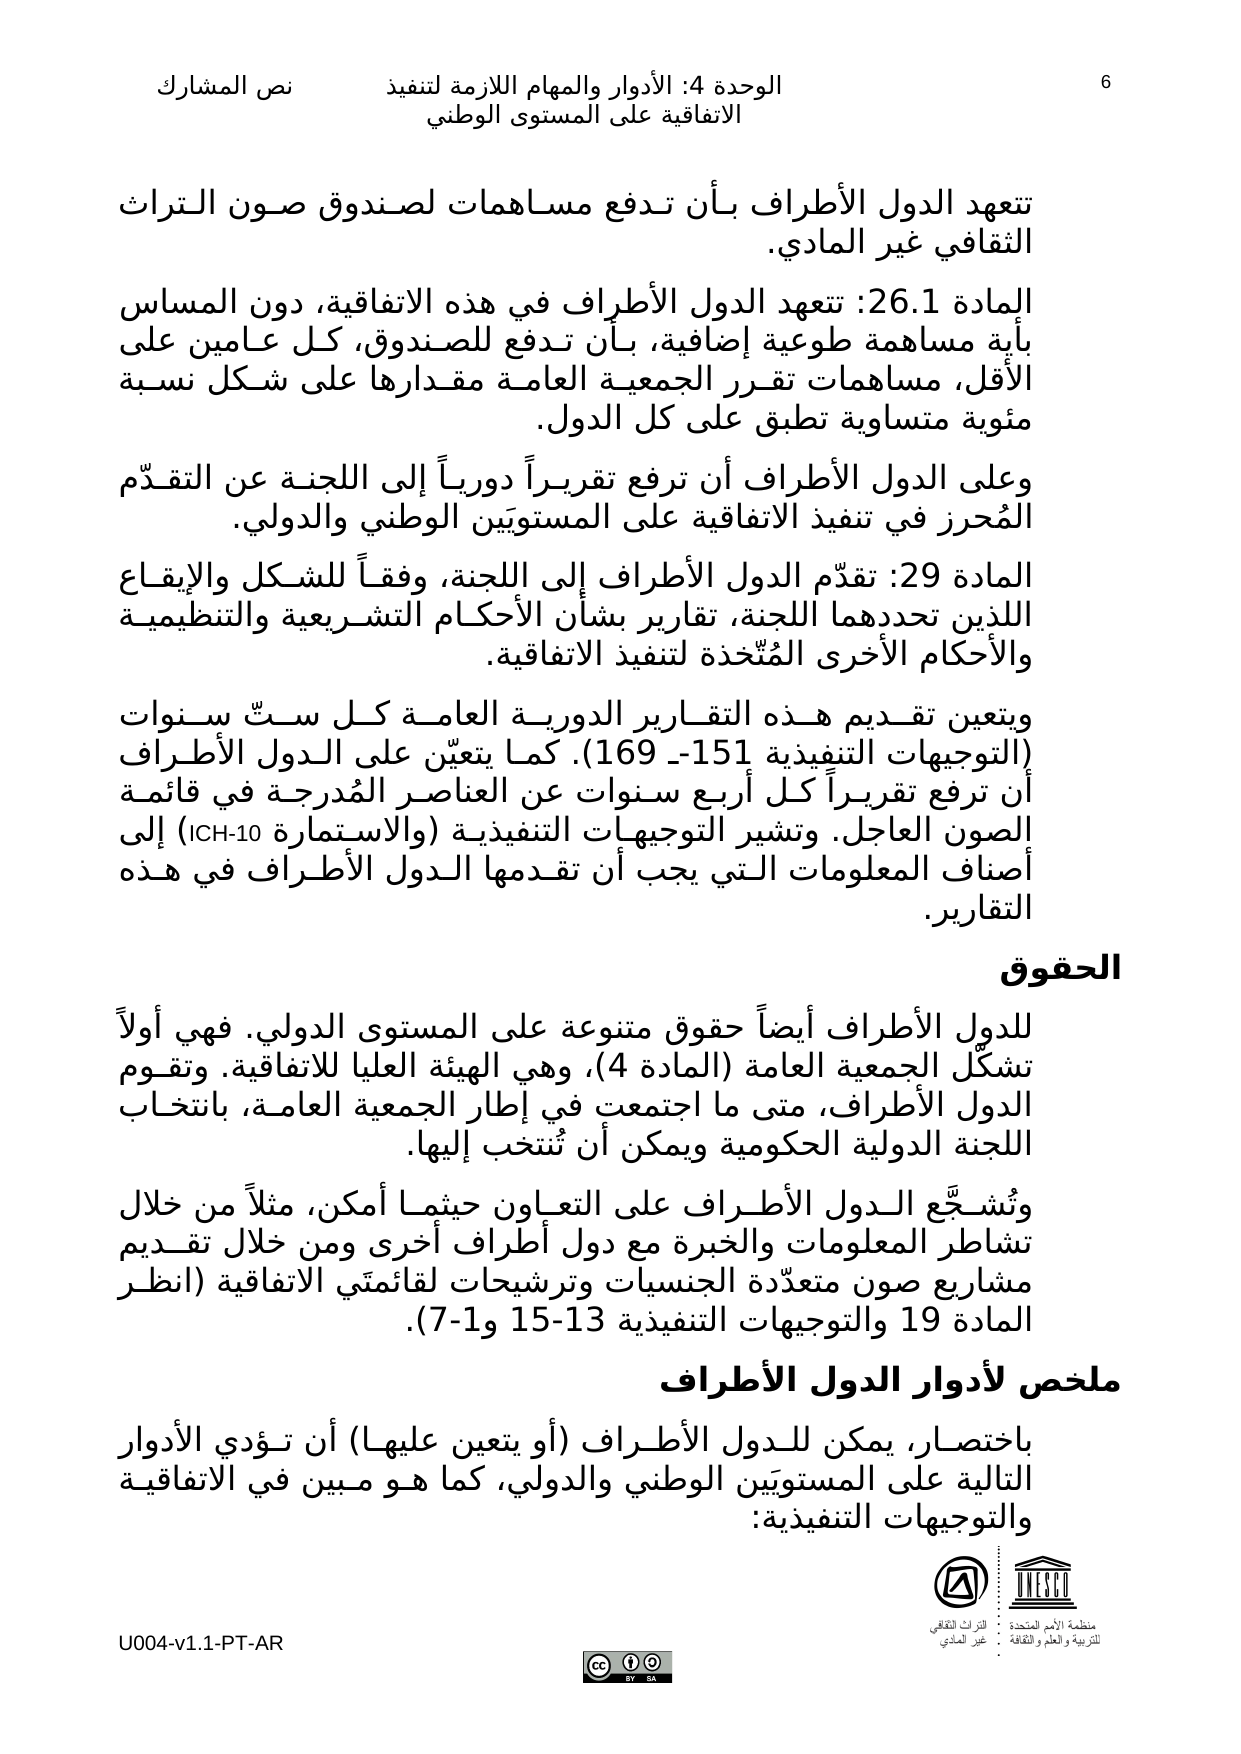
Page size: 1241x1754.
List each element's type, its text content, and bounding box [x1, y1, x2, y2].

picture [930, 1546, 1100, 1656]
text للدول الأطراف أيضاً حقوق متنوعة على المستوى الدولي. فهي أولاً تشكّل الجمعية العامة (المادة 4)، وهي الهيئة العليا للاتفاقية. وتقوم الدول الأطراف، متى ما اجتمعت في إطار الجمعية العامة، بانتخاب اللجنة الدولية الحكومية ويمكن أن تُنتخب إليها. [118, 1008, 1033, 1163]
text باختصار، يمكن للدول الأطراف (أو يتعين عليها) أن تؤدي الأدوار التالية على المستويَين الوطني والدولي، كما هو مبين في الاتفاقية والتوجيهات التنفيذية: [118, 1420, 1033, 1537]
text تتعهد الدول الأطراف بأن تدفع مساهمات لصندوق صون التراث الثقافي غير المادي. [118, 183, 1033, 261]
text وعلى الدول الأطراف أن ترفع تقريراً دورياً إلى اللجنة عن التقدّم المُحرز في تنفيذ الاتفاقية على المستويَين الوطني والدولي. [118, 458, 1033, 536]
text المادة 29: تقدّم الدول الأطراف إلى اللجنة، وفقاً للشكل والإيقاع اللذين تحددهما اللجنة، تقارير بشأن الأحكام التشريعية والتنظيمية والأحكام الأخرى المُتّخذة لتنفيذ الاتفاقية. [118, 557, 1033, 673]
text ويتعين تقديم هذه التقارير الدورية العامة كل ستّ سنوات (التوجيهات التنفيذية 151- 169). كما يتعيّن على الدول الأطراف أن ترفع تقريراً كل أربع سنوات عن العناصر المُدرجة في قائمة الصون العاجل. وتشير التوجيهات التنفيذية (والاستمارة ICH-10) إلى أصناف المعلومات التي يجب أن تقدمها الدول الأطراف في هذه التقارير. [118, 694, 1033, 927]
text المادة 26.1: تتعهد الدول الأطراف في هذه الاتفاقية، دون المساس بأية مساهمة طوعية إضافية، بأن تدفع للصندوق، كل عامين على الأقل، مساهمات تقرر الجمعية العامة مقدارها على شكل نسبة مئوية متساوية تطبق على كل الدول. [118, 282, 1033, 437]
text وتُشجَّع الدول الأطراف على التعاون حيثما أمكن، مثلاً من خلال تشاطر المعلومات والخبرة مع دول أطراف أخرى ومن خلال تقديم مشاريع صون متعدّدة الجنسيات وترشيحات لقائمتَي الاتفاقية (انظر المادة 19 والتوجيهات التنفيذية 13-15 و1-7). [118, 1184, 1033, 1339]
picture [583, 1651, 673, 1683]
text الحقوق [118, 948, 1122, 987]
text ملخص لأدوار الدول الأطراف [118, 1360, 1122, 1399]
